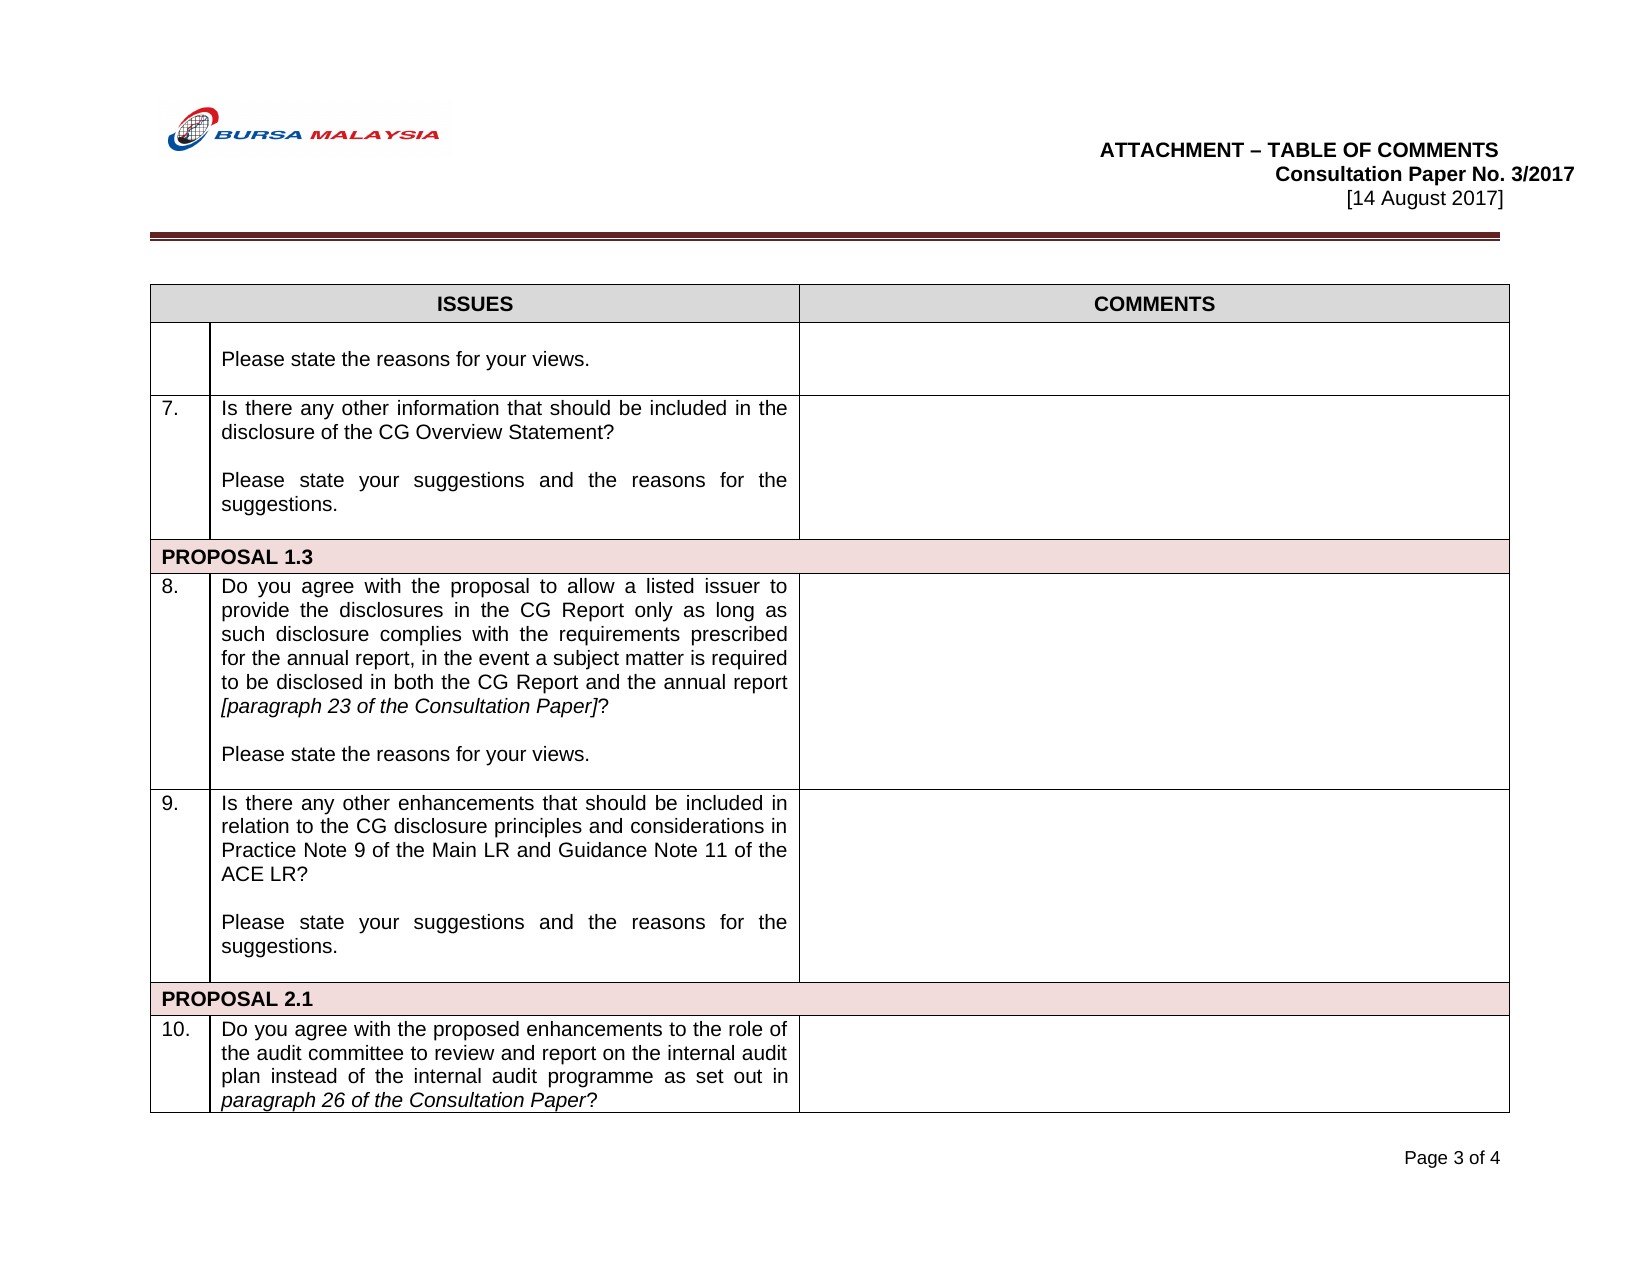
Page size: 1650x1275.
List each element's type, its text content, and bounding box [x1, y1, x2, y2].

table_header ISSUES [151, 285, 799, 322]
table_cell [151, 574, 209, 789]
picture [156, 98, 453, 158]
table_cell [151, 1016, 209, 1112]
table_cell Is there any other information that should be included in the disclosure of the CG Overview Statement? Please state your suggestions and the reasons for the suggestions. [211, 396, 799, 539]
table_cell [151, 323, 209, 394]
table_cell PROPOSAL 2.1 [151, 983, 1509, 1015]
table_cell [800, 790, 1509, 982]
table_cell [800, 396, 1509, 539]
table_cell [800, 1016, 1509, 1112]
table_cell Is there any other enhancements that should be included in relation to the CG disclosure principles and considerations in Practice Note 9 of the Main LR and Guidance Note 11 of the ACE LR? Please state your suggestions and the reasons for the suggestions. [211, 790, 799, 982]
table_cell [800, 323, 1509, 394]
table_cell [151, 790, 209, 982]
table_cell PROPOSAL 1.3 [151, 540, 1509, 573]
table_header COMMENTS [800, 285, 1509, 322]
table_cell [800, 574, 1509, 789]
table_cell [151, 396, 209, 539]
table_cell Do you agree with the proposal to allow a listed issuer to provide the disclosures in the CG Report only as long as such disclosure complies with the requirements prescribed for the annual report, in the event a subject matter is required to be disclosed in both the CG Report and the annual report [paragraph 23 of the Consultation Paper]? Please state the reasons for your views. [211, 574, 799, 789]
